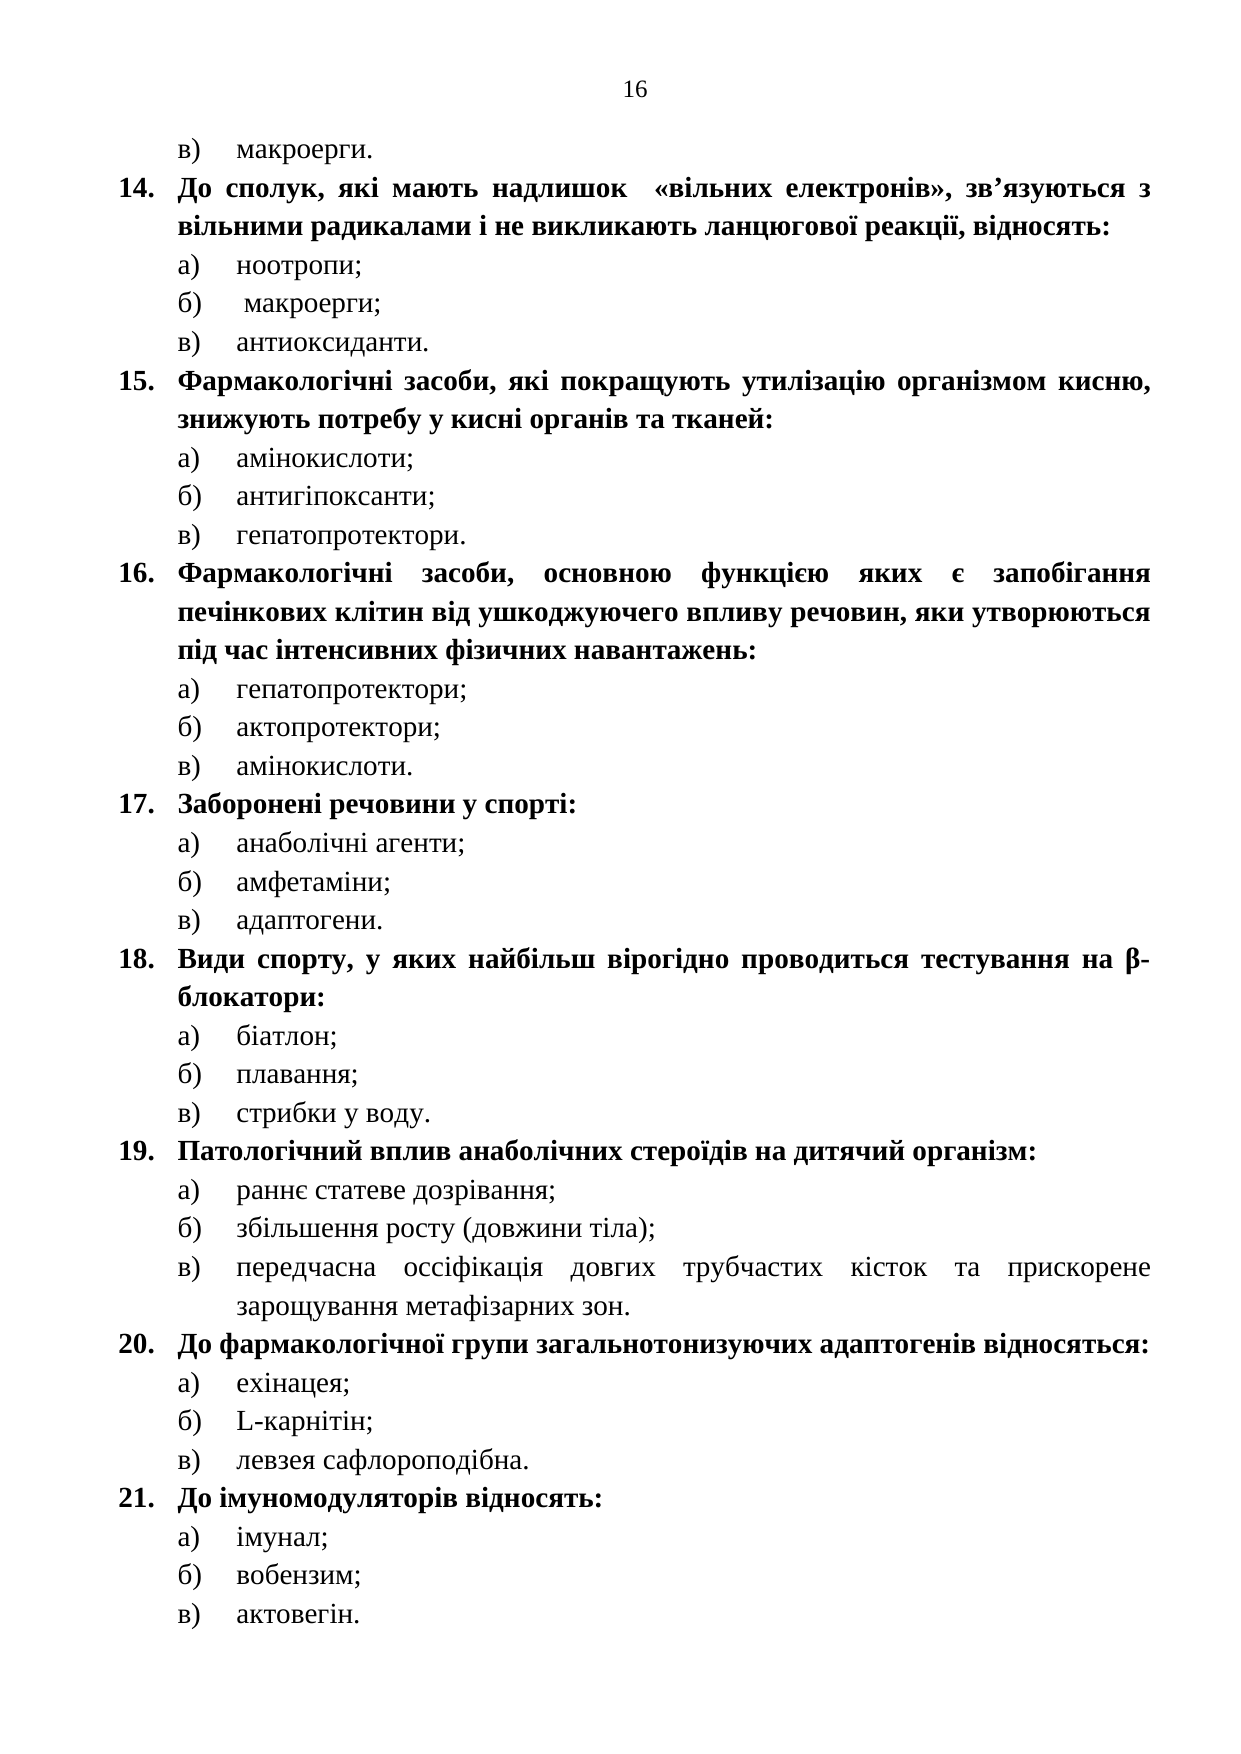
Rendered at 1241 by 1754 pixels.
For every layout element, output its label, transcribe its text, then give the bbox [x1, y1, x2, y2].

list гепатопротектори; [177, 671, 1152, 704]
list антиоксиданти. [177, 324, 1152, 358]
list раннє статеве дозрівання; [177, 1172, 1152, 1206]
list актовегін. [177, 1596, 1152, 1629]
list макроерги. [177, 131, 1152, 165]
list збільшення росту (довжини тіла); [177, 1211, 1152, 1244]
list амфетаміни; [177, 864, 1152, 897]
list Фармакологічні засоби, які покращують утилізацію організмом кисню, знижують потребу у кисні органів та тканей: [118, 363, 1152, 435]
list Патологічний вплив анаболічних стероїдів на дитячий організм: [118, 1133, 1152, 1167]
list актопротектори; [177, 709, 1152, 743]
list ноотропи; [177, 247, 1152, 281]
list L-карнітін; [177, 1403, 1152, 1437]
list стрибки у воду. [177, 1095, 1152, 1128]
list До фармакологічної групи загальнотонизуючих адаптогенів відносяться: [118, 1326, 1152, 1360]
list антигіпоксанти; [177, 478, 1152, 512]
list імунал; [177, 1519, 1152, 1552]
list гепатопротектори. [177, 517, 1152, 550]
list До імуномодуляторів відносять: [118, 1480, 1152, 1514]
list Заборонені речовини у спорті: [118, 787, 1152, 820]
list макроерги; [177, 286, 1152, 319]
list Фармакологічні засоби, основною функцією яких є запобігання печінкових клітин від ушкоджуючего впливу речовин, яки утворюються під час інтенсивних фізичних навантажень: [118, 555, 1152, 666]
list До сполук, які мають надлишок «вільних електронів», зв’язуються з вільними радикалами і не викликають ланцюгової реакції, відносять: [118, 170, 1152, 242]
list біатлон; [177, 1018, 1152, 1051]
list анаболічні агенти; [177, 825, 1152, 859]
list плавання; [177, 1056, 1152, 1090]
list ехінацея; [177, 1365, 1152, 1398]
list амінокислоти. [177, 748, 1152, 782]
list вобензим; [177, 1557, 1152, 1591]
list передчасна оссіфікація довгих трубчастих кісток та прискорене зарощування метафізарних зон. [177, 1249, 1152, 1321]
list амінокислоти; [177, 440, 1152, 473]
list Види спорту, у яких найбільш вірогідно проводиться тестування на β-блокатори: [118, 941, 1152, 1013]
list адаптогени. [177, 902, 1152, 936]
list левзея сафлороподібна. [177, 1442, 1152, 1475]
